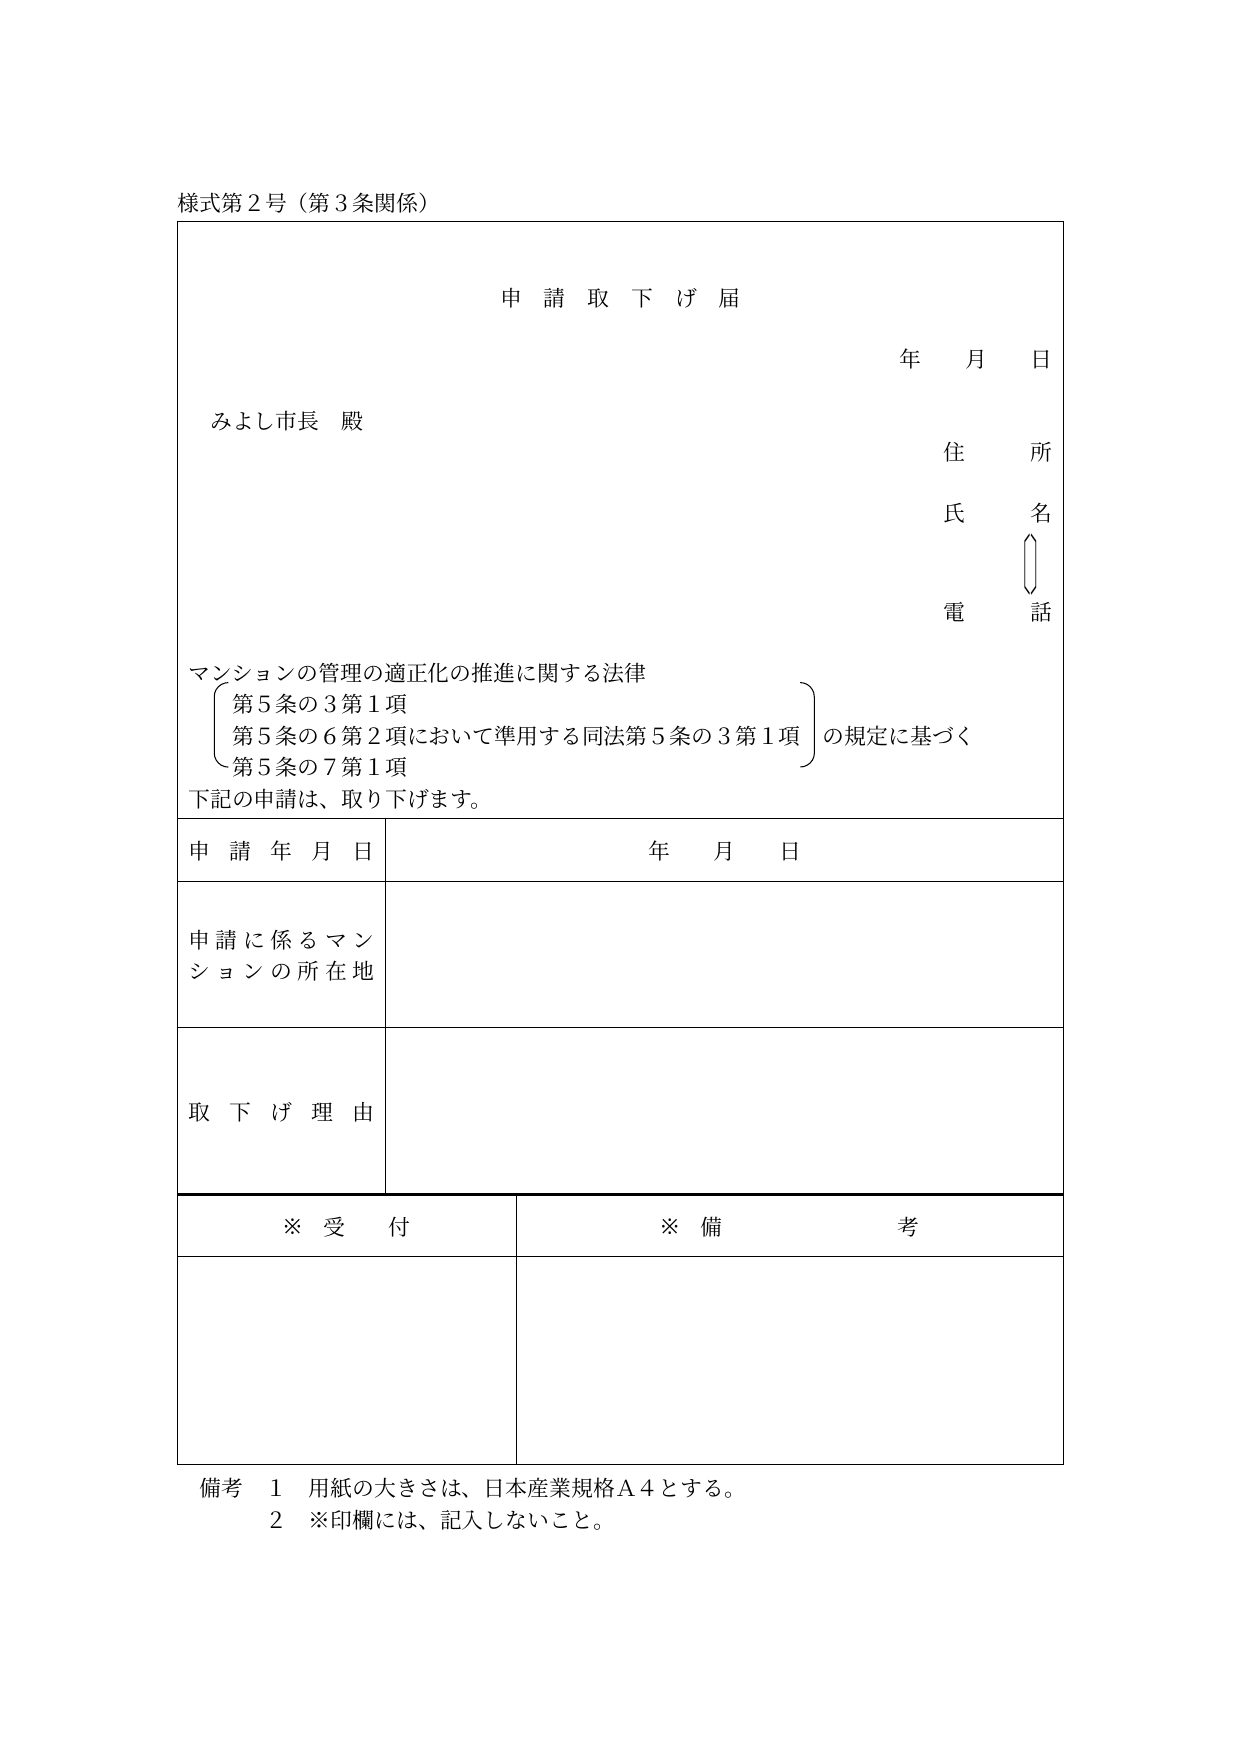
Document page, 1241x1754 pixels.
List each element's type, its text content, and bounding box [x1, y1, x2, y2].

table_cell 申請に係るマンションの所在地 [178, 882, 385, 1027]
table_cell [517, 1257, 1063, 1464]
table_cell ※ 備 考 [517, 1196, 1063, 1256]
table_cell [386, 882, 1063, 1027]
text 備考 １ 用紙の大きさは、日本産業規格Ａ４とする。 [177, 1471, 1063, 1503]
text ２ ※印欄には、記入しないこと。 [177, 1503, 1063, 1534]
table_cell 年 月 日 [386, 819, 1063, 881]
table_cell [178, 1257, 516, 1464]
table_cell ※ 受 付 [178, 1196, 516, 1256]
table_cell 申請年月日 [178, 819, 385, 881]
table_cell [386, 1028, 1063, 1193]
table_header 申 請 取 下 げ 届 年 月 日 みよし市長 殿 住 所 氏 名 〔〕 電 話 マンションの管理の適正化の推進に関する法律 第５条の３第１項 第５条の６第２項において準用する同法第５条の３第１項 の規定に基づく 第５条の７第１項 下記の申請は、取り下げます。 記 [178, 222, 1063, 818]
text 様式第２号（第３条関係） [177, 183, 1063, 221]
table_cell 取下げ理由 [178, 1028, 385, 1193]
